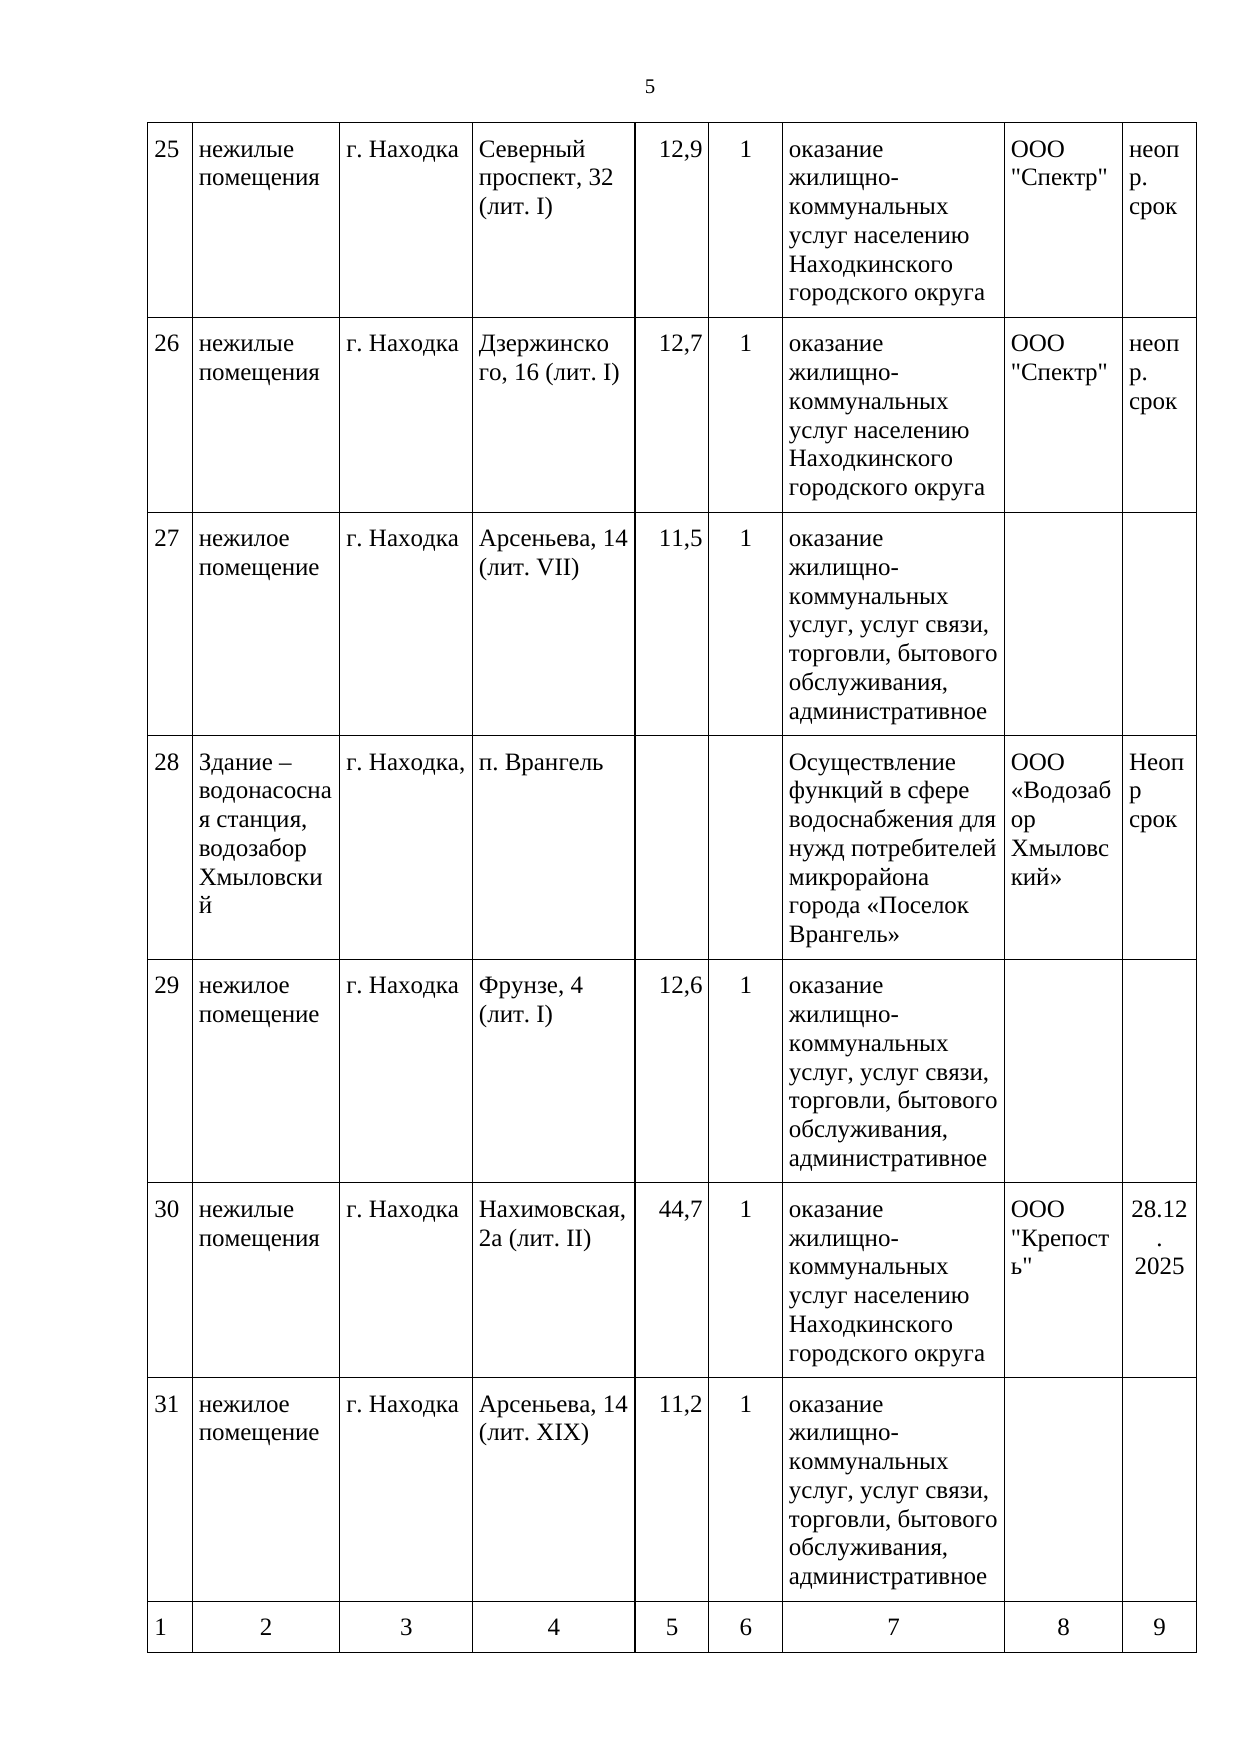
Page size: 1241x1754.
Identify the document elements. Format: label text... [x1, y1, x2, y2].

table_cell Фрунзе, 4 (лит. I) [473, 960, 634, 1182]
table_cell Арсеньева, 14 (лит. VII) [473, 513, 634, 735]
table_cell оказание жилищно-коммунальных услуг, услуг связи, торговли, бытового обслуживания, административное [783, 513, 1004, 735]
table_cell 25 [148, 123, 192, 317]
table_cell 12,9 [636, 123, 708, 317]
table_cell 6 [709, 1602, 782, 1652]
table_cell Северный проспект, 32 (лит. I) [473, 123, 634, 317]
table_cell нежилое помещение [193, 513, 339, 735]
table_cell 1 [709, 1183, 782, 1377]
table_cell нежилое помещение [193, 1378, 339, 1601]
table_cell 5 [636, 1602, 708, 1652]
table_cell ООО "Спектр" [1005, 123, 1122, 317]
table_cell г. Находка [340, 513, 472, 735]
table_cell 1 [148, 1602, 192, 1652]
table_cell [1005, 513, 1122, 735]
table_cell 4 [473, 1602, 634, 1652]
table_cell 31 [148, 1378, 192, 1601]
table_cell г. Находка [340, 960, 472, 1182]
table_cell 30 [148, 1183, 192, 1377]
table_cell Неопр срок [1123, 736, 1196, 959]
table_cell 1 [709, 960, 782, 1182]
table_cell [1123, 1378, 1196, 1601]
table_cell нежилые помещения [193, 318, 339, 512]
table_cell нежилые помещения [193, 123, 339, 317]
table_cell Дзержинско го, 16 (лит. I) [473, 318, 634, 512]
table_cell ООО "Крепость" [1005, 1183, 1122, 1377]
table_cell 11,2 [636, 1378, 708, 1601]
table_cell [783, 1378, 1004, 1601]
table_cell оказание жилищно-коммунальных услуг, услуг связи, торговли, бытового обслуживания, административное [783, 960, 1004, 1182]
table_cell 3 [340, 1602, 472, 1652]
table_cell 27 [148, 513, 192, 735]
table_cell 11,5 [636, 513, 708, 735]
table_cell 1 [709, 318, 782, 512]
table_cell оказание жилищно-коммунальных услуг населению Находкинского городского округа [783, 318, 1004, 512]
table_cell г. Находка [340, 123, 472, 317]
table_cell 12,7 [636, 318, 708, 512]
table_cell 12,6 [636, 960, 708, 1182]
table_cell г. Находка, [340, 736, 472, 959]
table_cell [1123, 513, 1196, 735]
table_cell [1123, 960, 1196, 1182]
table_cell Арсеньева, 14 (лит. XIX) [473, 1378, 634, 1601]
table_cell ООО "Спектр" [1005, 318, 1122, 512]
table_cell 28.12. 2025 [1123, 1183, 1196, 1377]
table_cell Нахимовская, 2а (лит. II) [473, 1183, 634, 1377]
table_cell г. Находка [340, 318, 472, 512]
table_cell 9 [1123, 1602, 1196, 1652]
table_cell 1 [709, 513, 782, 735]
table_cell 8 [1005, 1602, 1122, 1652]
table_cell неопр. срок [1123, 123, 1196, 317]
table_cell п. Врангель [473, 736, 634, 959]
table_cell оказание жилищно-коммунальных услуг населению Находкинского городского округа [783, 1183, 1004, 1377]
table_cell 29 [148, 960, 192, 1182]
table_cell нежилое помещение [193, 960, 339, 1182]
table_cell г. Находка [340, 1378, 472, 1601]
table_cell 28 [148, 736, 192, 959]
table_cell [1005, 960, 1122, 1182]
table_cell [636, 736, 708, 959]
table_cell неопр. срок [1123, 318, 1196, 512]
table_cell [783, 123, 1004, 317]
table_cell [709, 736, 782, 959]
table_cell 7 [783, 1602, 1004, 1652]
table_cell г. Находка [340, 1183, 472, 1377]
table_cell 44,7 [636, 1183, 708, 1377]
table_cell [1005, 1378, 1122, 1601]
table_cell Осуществление функций в сфере водоснабжения для нужд потребителей микрорайона города «Поселок Врангель» [783, 736, 1004, 959]
table_cell 1 [709, 1378, 782, 1601]
table_cell нежилые помещения [193, 1183, 339, 1377]
table_cell Здание – водонасосная станция, водозабор Хмыловский [193, 736, 339, 959]
table_cell 1 [709, 123, 782, 317]
table_cell 26 [148, 318, 192, 512]
table_cell ООО «Водозабор Хмыловский» [1005, 736, 1122, 959]
table_cell 2 [193, 1602, 339, 1652]
